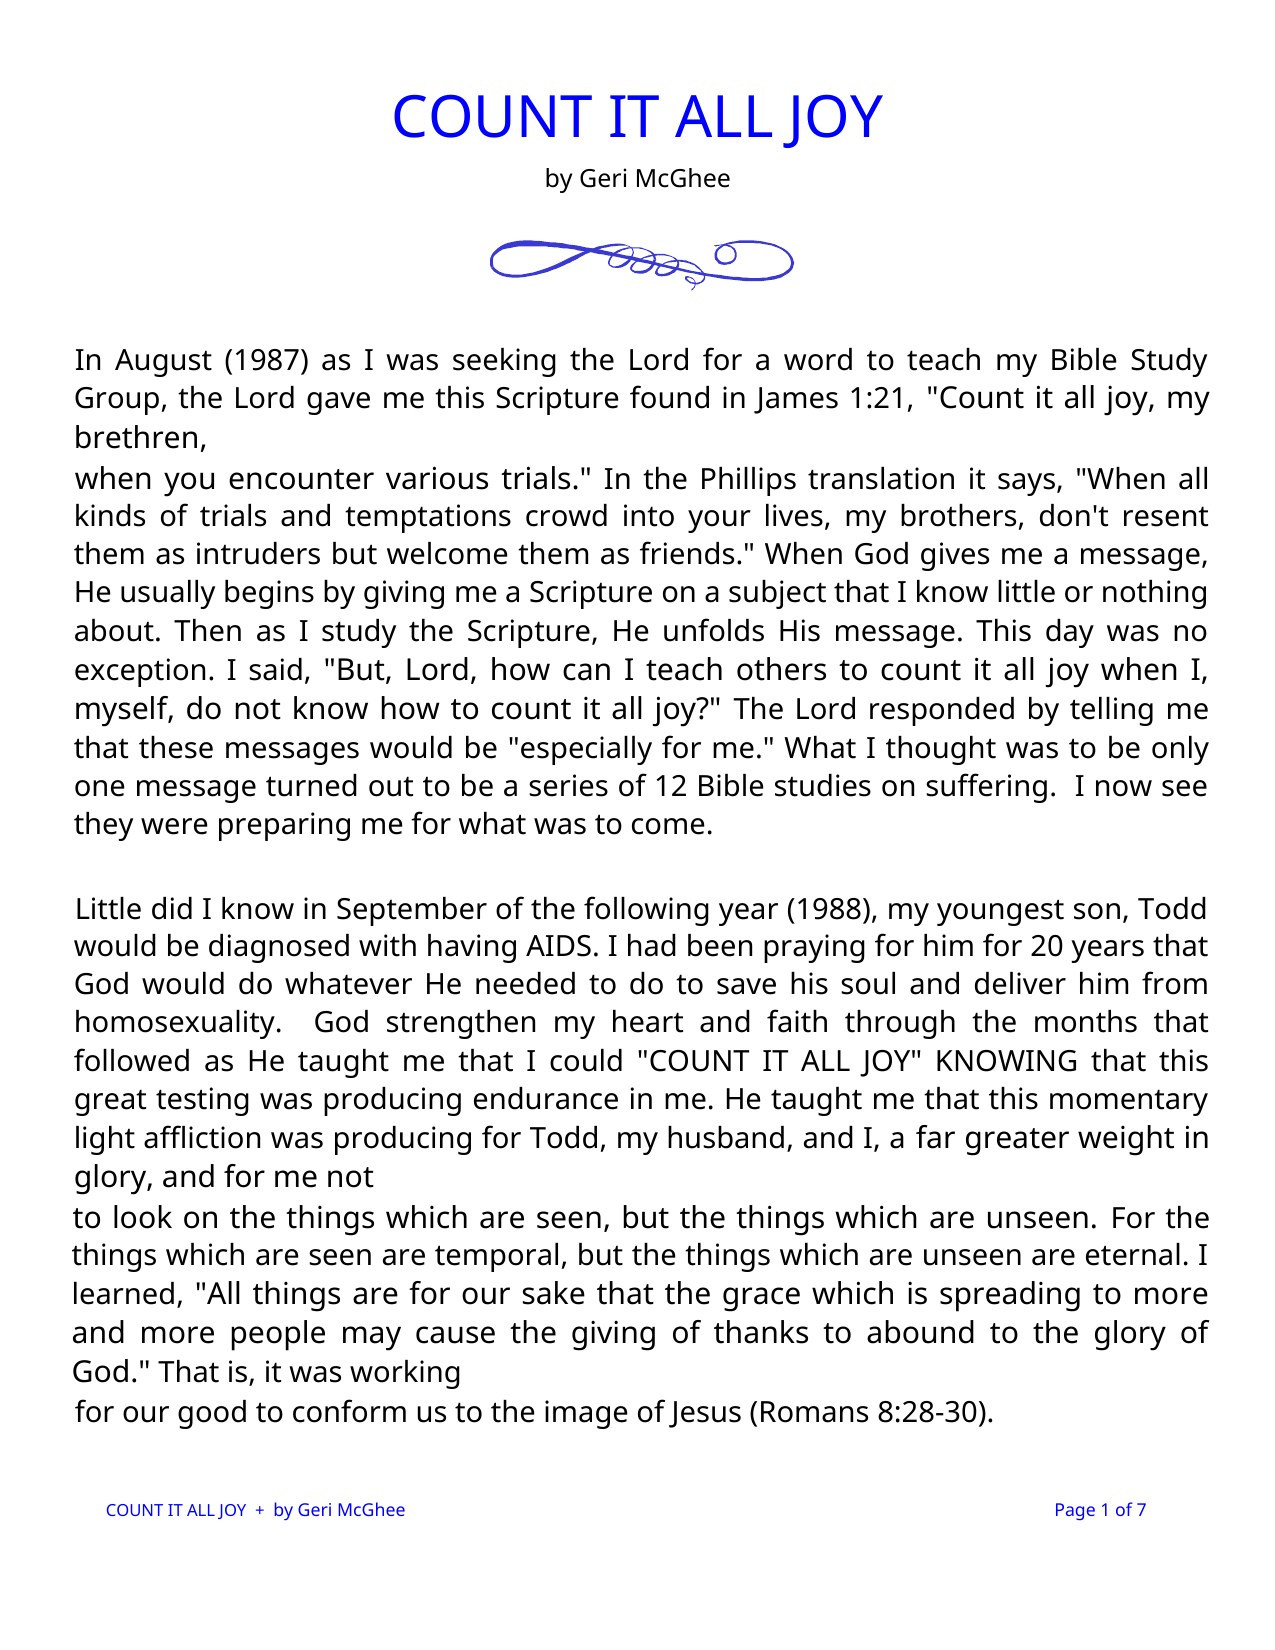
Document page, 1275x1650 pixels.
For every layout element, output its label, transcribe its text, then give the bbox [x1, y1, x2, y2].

text Little did I know in September of the following year (1988), my youngest son, Todd would be diagnosed with having AIDS. I had been praying for him for 20 years that God would do whatever He needed to do to save his soul and deliver him from homosexuality. God strengthen my heart and faith through the months that followed as He taught me that I could "COUNT IT ALL JOY" KNOWING that this great testing was producing endurance in me. He taught me that this momentary light affliction was producing for Todd, my husband, and I, a far greater weight in glory, and for me not [73, 889, 1210, 1197]
text when you encounter various trials." In the Phillips translation it says, "When all kinds of trials and temptations crowd into your lives, my brothers, don't resent them as intruders but welcome them as friends." When God gives me a message, He usually begins by giving me a Scripture on a subject that I know little or nothing about. Then as I study the Scripture, He unfolds His message. This day was no exception. I said, "But, Lord, how can I teach others to count it all joy when I, myself, do not know how to count it all joy?" The Lord responded by telling me that these messages would be "especially for me." What I thought was to be only one message turned out to be a series of 12 Bible studies on suffering. I now see they were preparing me for what was to come. [73, 457, 1210, 843]
text for our good to conform us to the image of Jesus (Romans 8:28-30). [73, 1392, 1210, 1430]
text In August (1987) as I was seeking the Lord for a word to teach my Bible Study Group, the Lord gave me this Scripture found in James 1:21, "Count it all joy, my brethren, [73, 340, 1210, 457]
text COUNT IT ALL JOY [73, 75, 1202, 154]
text to look on the things which are seen, but the things which are unseen. For the things which are seen are temporal, but the things which are unseen are eternal. I learned, "All things are for our sake that the grace which is spreading to more and more people may cause the giving of thanks to abound to the glory of God." That is, it was working [71, 1197, 1210, 1391]
text by Geri McGhee [73, 161, 1202, 195]
